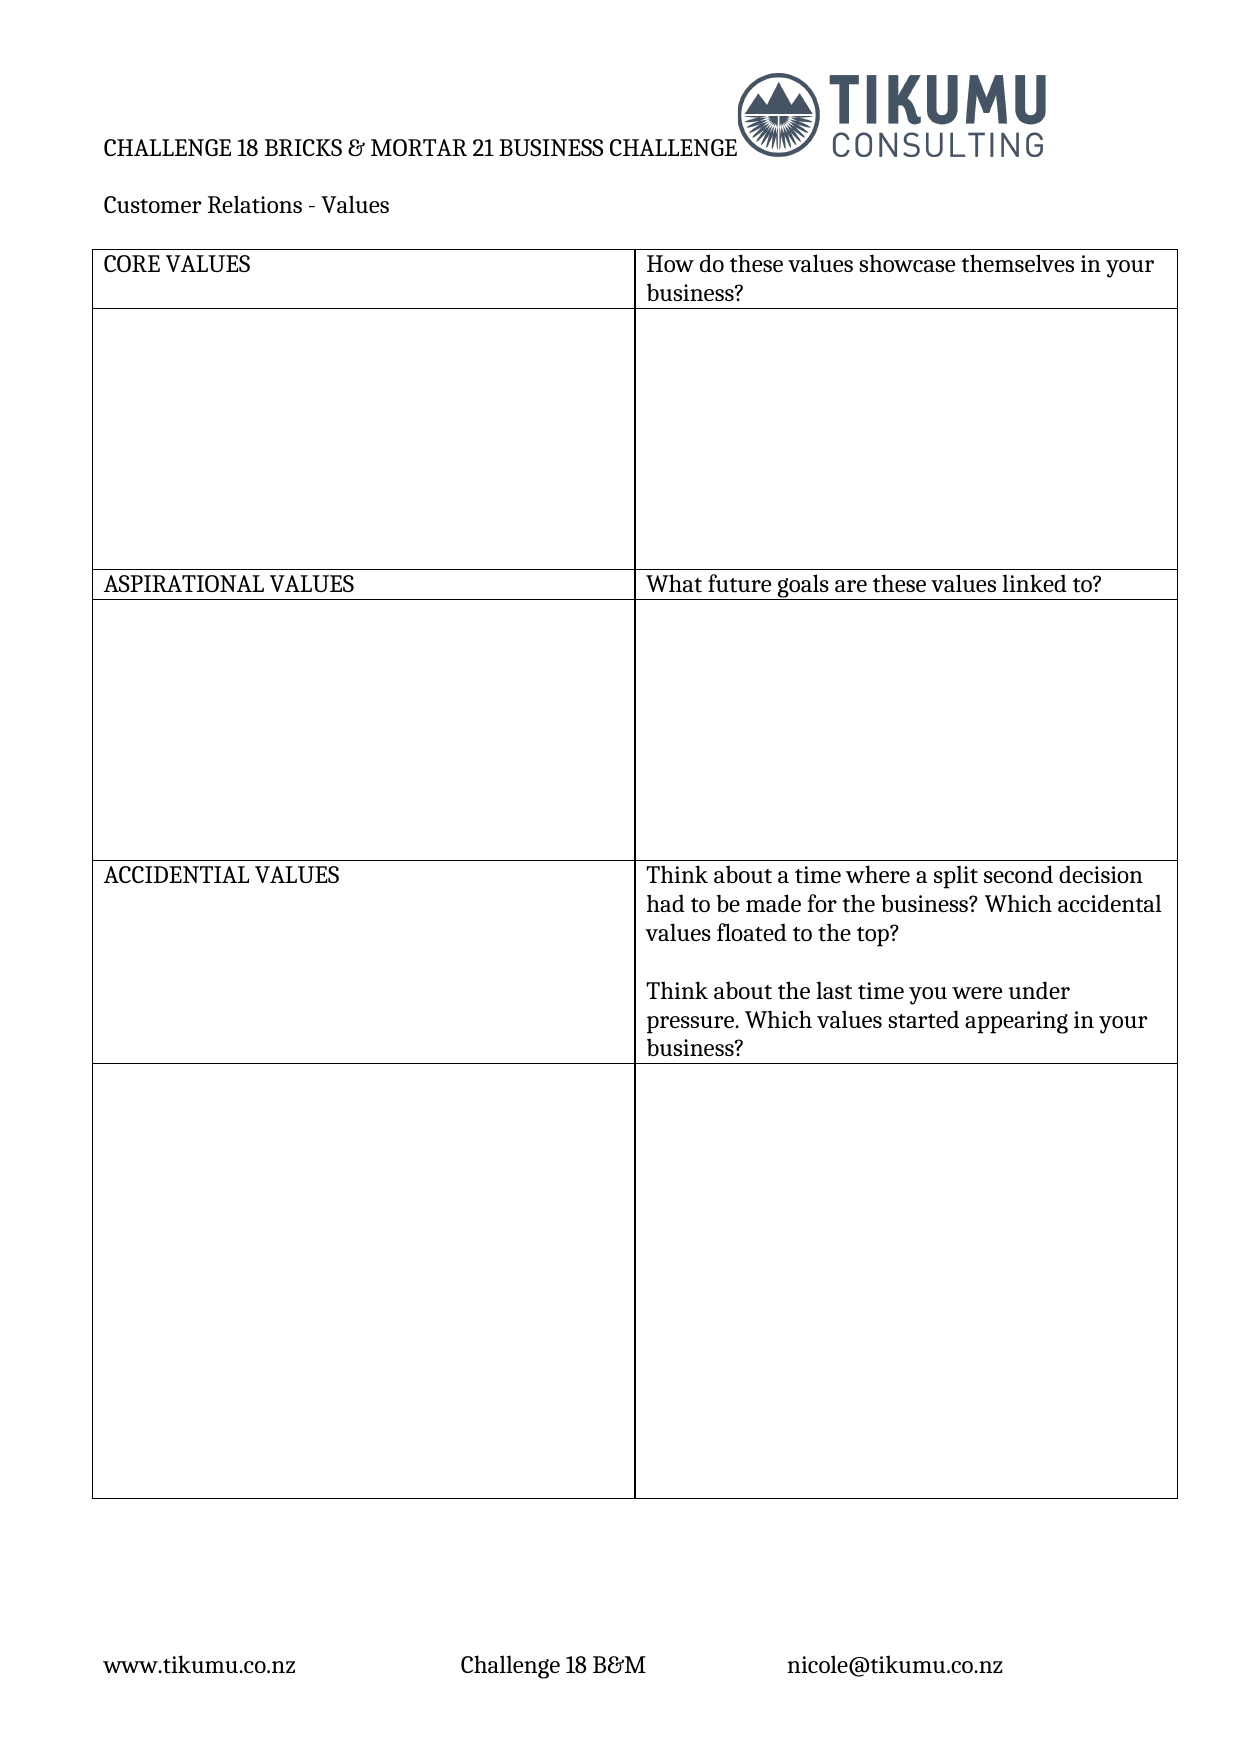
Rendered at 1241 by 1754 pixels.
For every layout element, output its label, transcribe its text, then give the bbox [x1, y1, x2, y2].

table_header How do these values showcase themselves in your business? [636, 250, 1177, 308]
table_cell [93, 1064, 634, 1498]
table_cell [636, 309, 1177, 569]
table_cell ACCIDENTIAL VALUES [93, 861, 634, 1063]
table_cell [93, 309, 634, 569]
table_cell ASPIRATIONAL VALUES [93, 570, 634, 599]
table_cell What future goals are these values linked to? [636, 570, 1177, 599]
table_header CORE VALUES [93, 250, 634, 308]
picture [737, 73, 1046, 157]
table_cell Think about a time where a split second decision had to be made for the business? Which accidental values floated to the top? Think about the last time you were under pressure. Which values started appearing in your business? [636, 861, 1177, 1063]
table_cell [93, 600, 634, 860]
table_cell [636, 1064, 1177, 1498]
text Customer Relations - Values [103, 191, 1167, 220]
table_cell [636, 600, 1177, 860]
